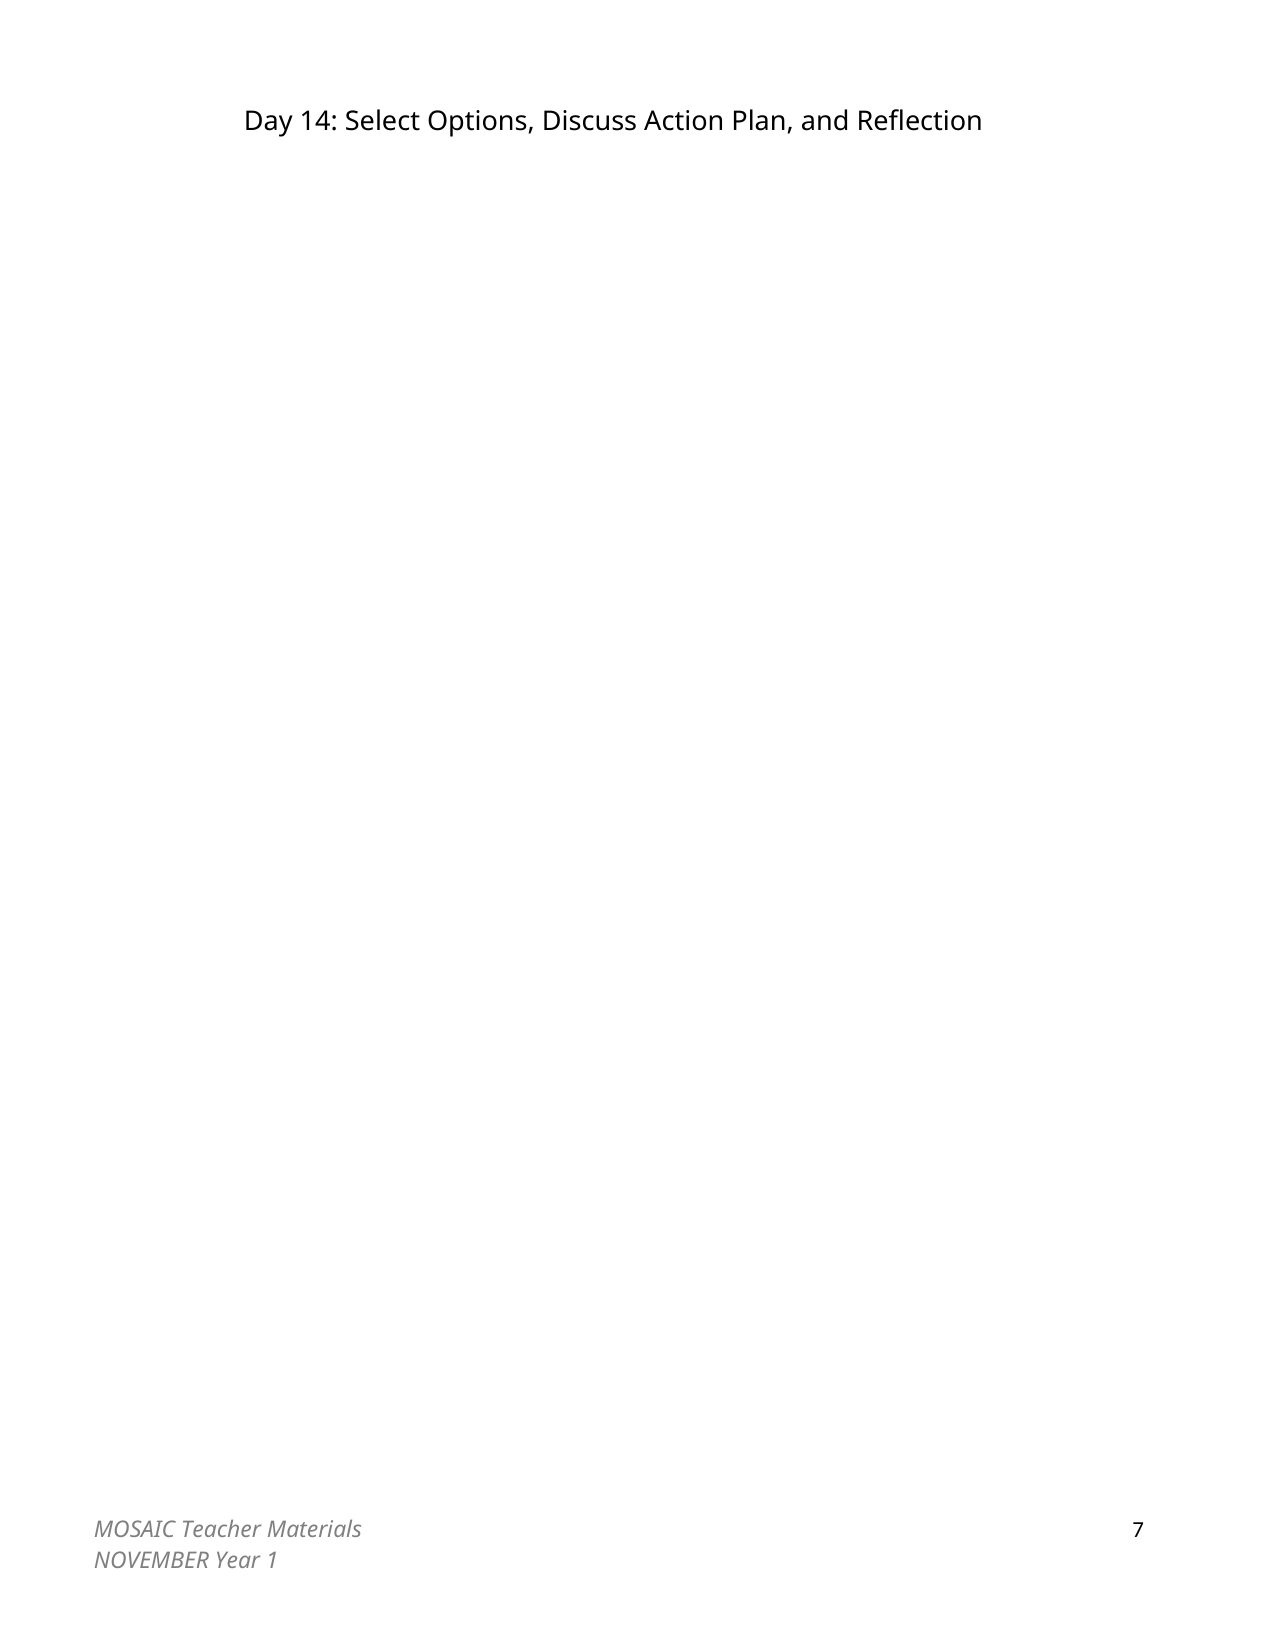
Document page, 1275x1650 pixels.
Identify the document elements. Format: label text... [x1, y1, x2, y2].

text Day 14: Select Options, Discuss Action Plan, and Reflection [169, 101, 1209, 138]
